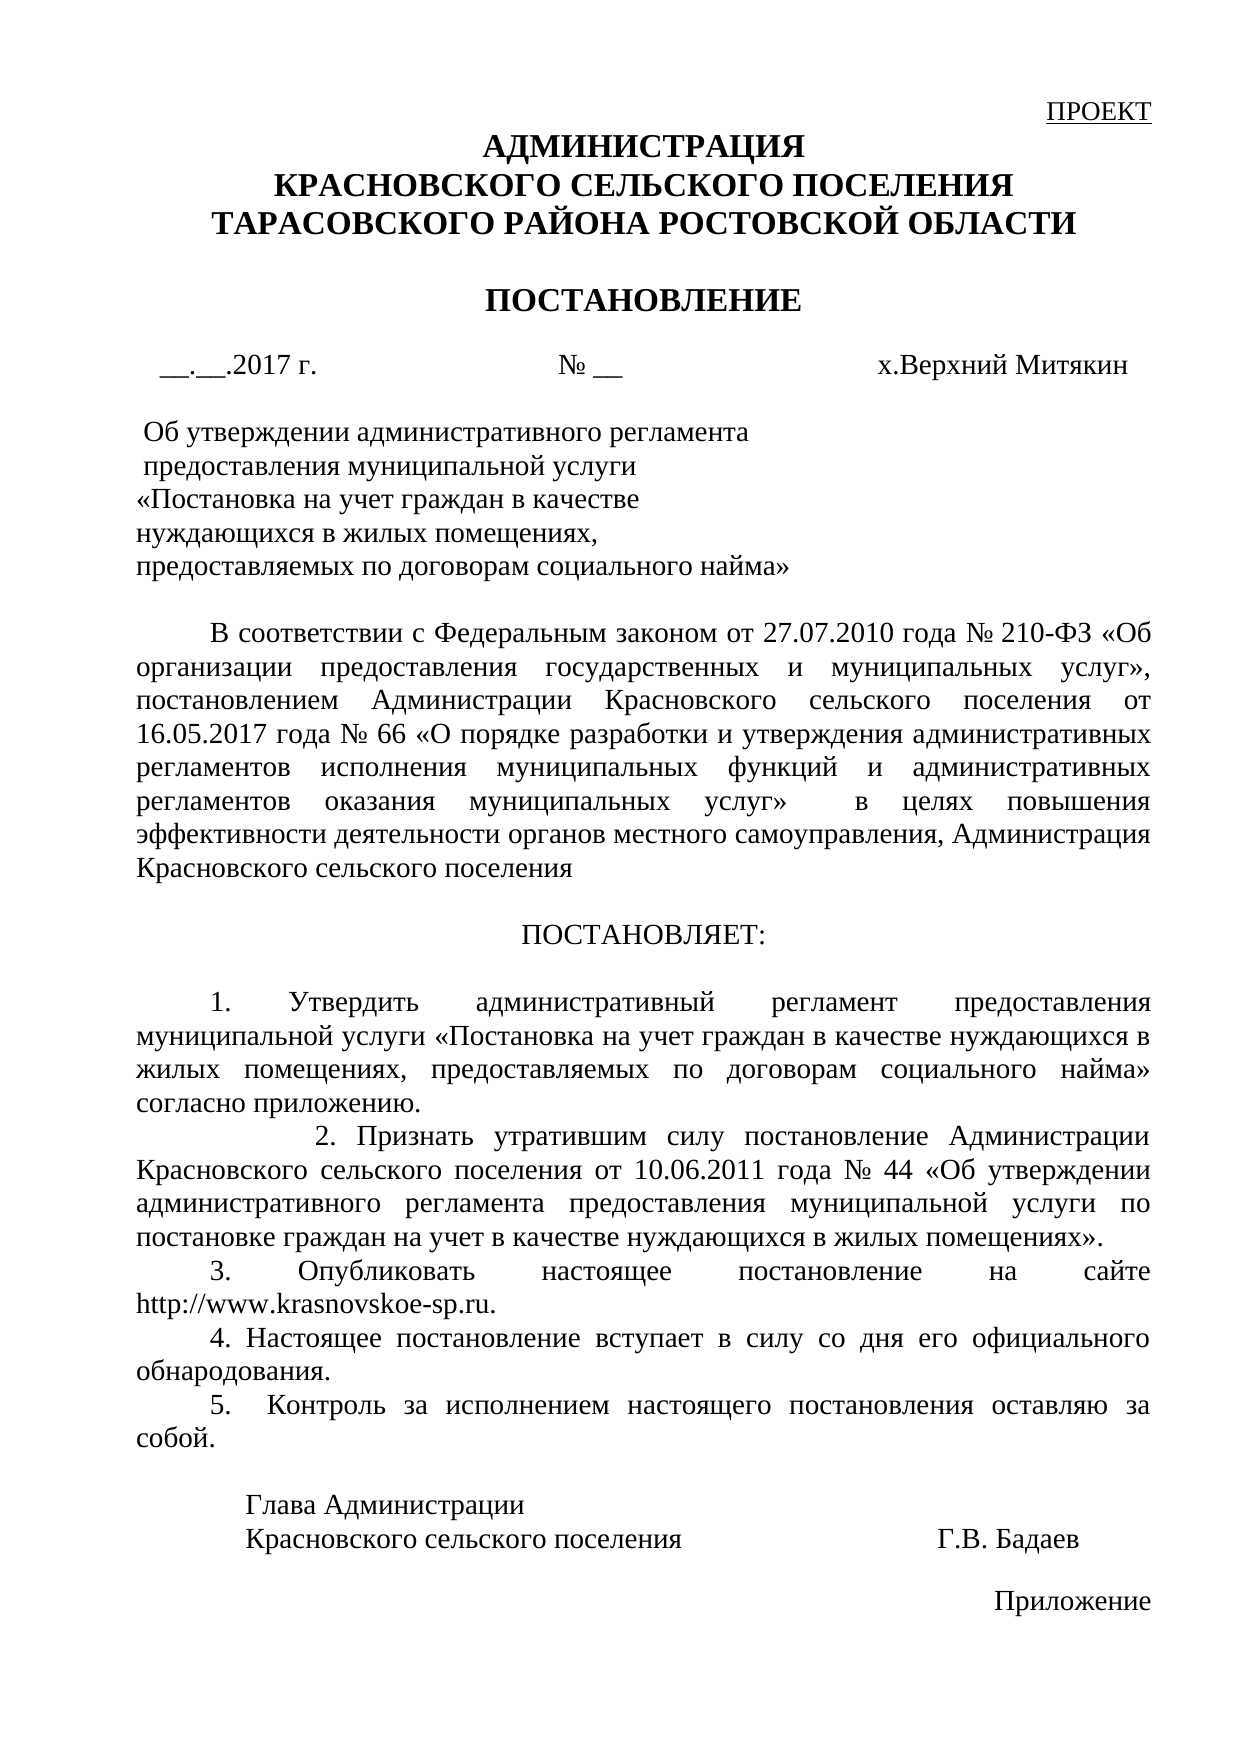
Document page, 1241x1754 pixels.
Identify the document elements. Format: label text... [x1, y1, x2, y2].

text Красновского сельского поселения Г.В. Бадаев [136, 1521, 1152, 1554]
text Об утверждении административного регламента [136, 414, 1152, 448]
text АДМИНИСТРАЦИЯ [136, 127, 1152, 165]
text ПОСТАНОВЛЕНИЕ [136, 280, 1152, 318]
text 1. Утвердить административный регламент предоставления муниципальной услуги «Постановка на учет граждан в качестве нуждающихся в жилых помещениях, предоставляемых по договорам социального найма» согласно приложению. [136, 984, 1152, 1118]
text 5. Контроль за исполнением настоящего постановления оставляю за собой. [136, 1387, 1152, 1454]
text Глава Администрации [136, 1487, 1152, 1521]
text Приложение [136, 1583, 1152, 1617]
text 3. Опубликовать настоящее постановление на сайте http://www.krasnovskoe-sp.ru. [136, 1253, 1152, 1320]
text В соответствии с Федеральным законом от 27.07.2010 года № 210-ФЗ «Об организации предоставления государственных и муниципальных услуг», постановлением Администрации Красновского сельского поселения от 16.05.2017 года № 66 «О порядке разработки и утверждения административных регламентов исполнения муниципальных функций и административных регламентов оказания муниципальных услуг» в целях повышения эффективности деятельности органов местного самоуправления, Администрация Красновского сельского поселения [136, 615, 1152, 884]
text «Постановка на учет граждан в качестве [136, 481, 1152, 515]
text 2. Признать утратившим силу постановление Администрации Красновского сельского поселения от 10.06.2011 года № 44 «Об утверждении административного регламента предоставления муниципальной услуги по постановке граждан на учет в качестве нуждающихся в жилых помещениях». [136, 1118, 1152, 1253]
text предоставляемых по договорам социального найма» [136, 548, 1152, 582]
text ТАРАСОВСКОГО РАЙОНА РОСТОВСКОЙ ОБЛАСТИ [136, 203, 1152, 242]
text 4. Настоящее постановление вступает в силу со дня его официального обнародования. [136, 1320, 1152, 1387]
text КРАСНОВСКОГО СЕЛЬСКОГО ПОСЕЛЕНИЯ [136, 165, 1152, 203]
text __.__.2017 г. № __ х.Верхний Митякин [136, 347, 1152, 381]
text ПОСТАНОВЛЯЕТ: [136, 917, 1152, 951]
text нуждающихся в жилых помещениях, [136, 515, 1152, 548]
text предоставления муниципальной услуги [136, 448, 1152, 481]
text ПРОЕКТ [136, 95, 1152, 127]
